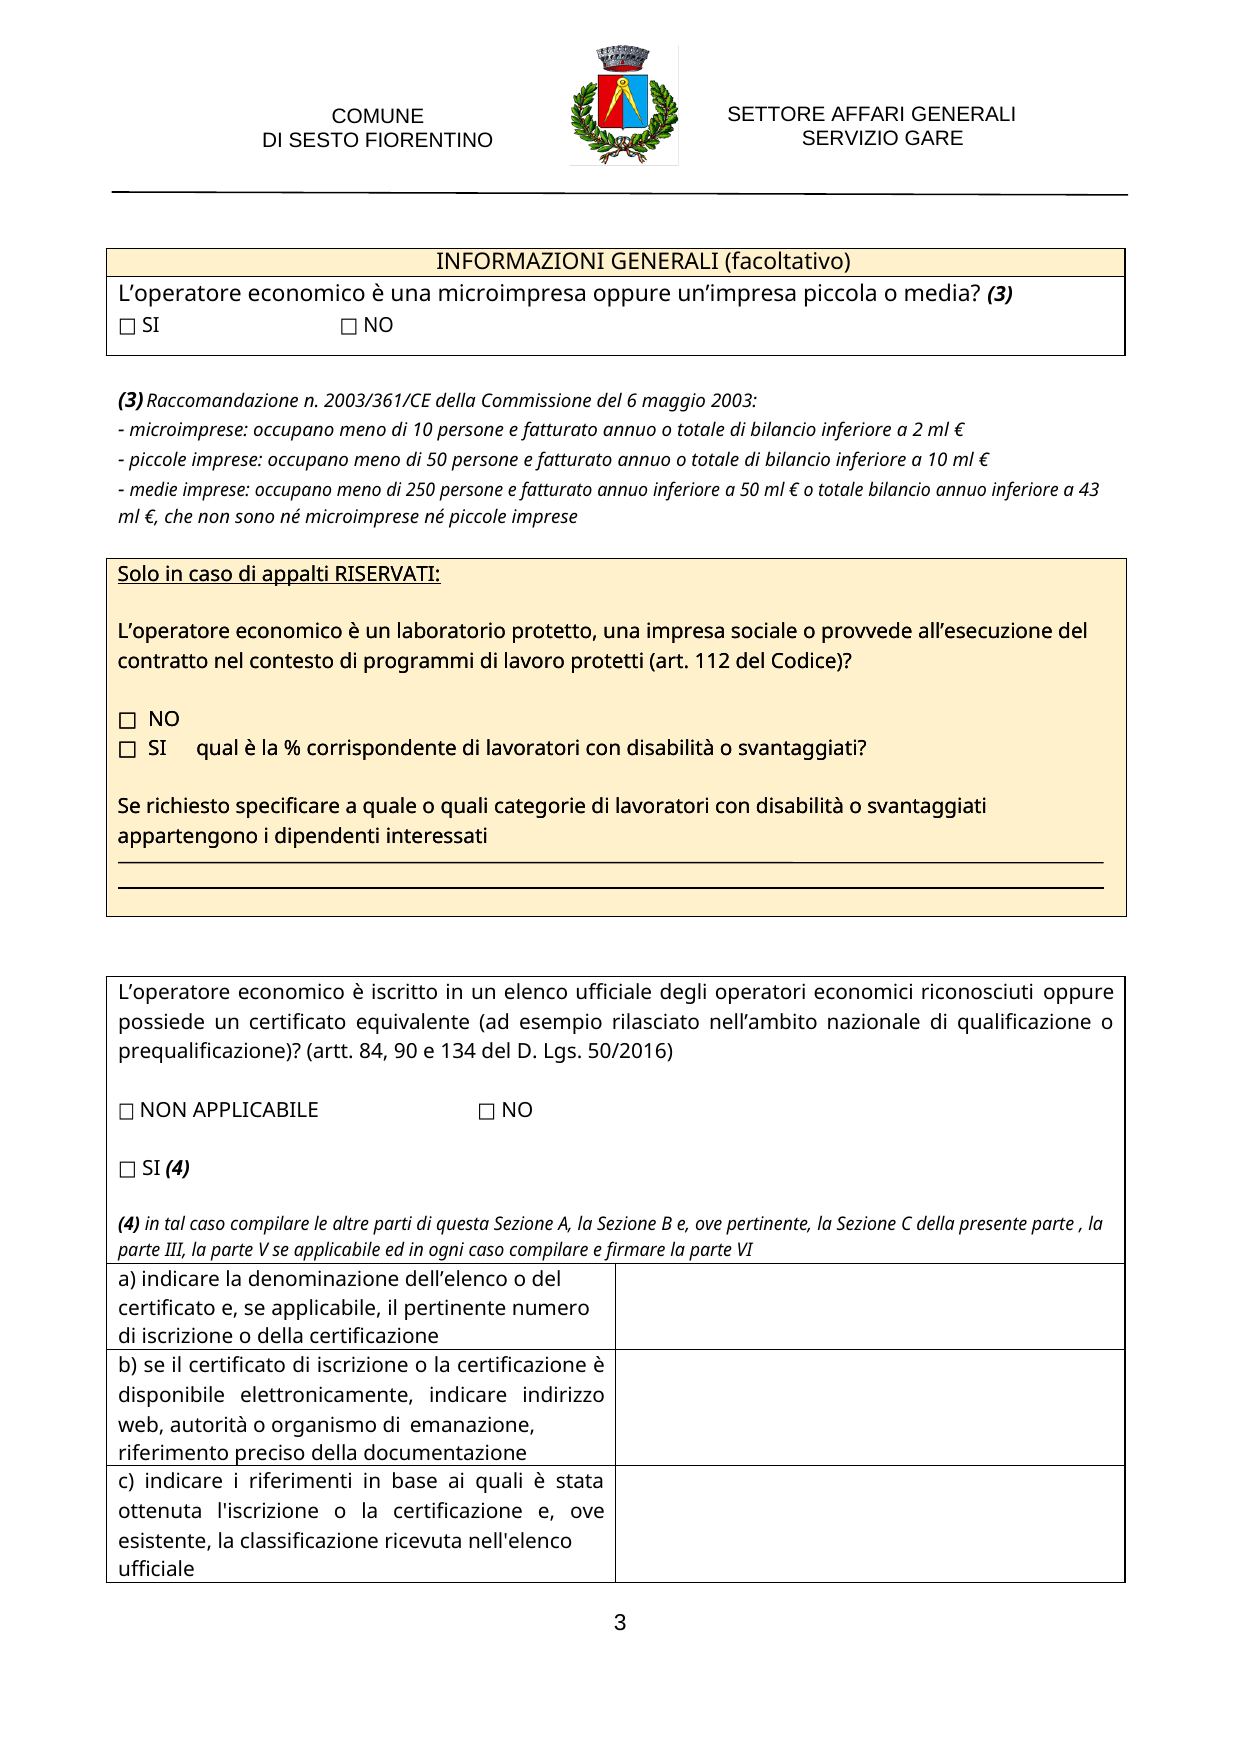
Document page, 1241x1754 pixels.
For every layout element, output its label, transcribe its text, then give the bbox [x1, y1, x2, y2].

picture [569, 45, 679, 166]
table_cell c) indicare i riferimenti in base ai quali è stata ottenuta l'iscrizione o la certificazione e, ove esistente, la classificazione ricevuta nell'elenco ufficiale [107, 1466, 615, 1582]
table_cell a) indicare la denominazione dell’elenco o del certificato e, se applicabile, il pertinente numero di iscrizione o della certificazione [107, 1264, 615, 1349]
table_cell L’operatore economico è una microimpresa oppure un’impresa piccola o media? (3) □ SI □ NO [107, 277, 1124, 355]
table_header INFORMAZIONI GENERALI (facoltativo) [107, 249, 1124, 276]
table_cell [616, 1350, 1124, 1465]
list Raccomandazione n. 2003/361/CE della Commissione del 6 maggio 2003: [118, 385, 1240, 413]
list medie imprese: occupano meno di 250 persone e fatturato annuo inferiore a 50 ml € o totale bilancio annuo inferiore a 43 ml €, che non sono né microimprese né piccole imprese [118, 474, 1121, 529]
list piccole imprese: occupano meno di 50 persone e fatturato annuo o totale di bilancio inferiore a 10 ml € [118, 444, 1240, 473]
table_cell b) se il certificato di iscrizione o la certificazione è disponibile elettronicamente, indicare indirizzo web, autorità o organismo di emanazione, riferimento preciso della documentazione [107, 1350, 615, 1465]
table_header L’operatore economico è iscritto in un elenco ufficiale degli operatori economici riconosciuti oppure possiede un certificato equivalente (ad esempio rilasciato nell’ambito nazionale di qualificazione o prequalificazione)? (artt. 84, 90 e 134 del D. Lgs. 50/2016) □ NON APPLICABILE □ NO □ SI (4) (4) in tal caso compilare le altre parti di questa Sezione A, la Sezione B e, ove pertinente, la Sezione C della presente parte , la parte III, la parte V se applicabile ed in ogni caso compilare e firmare la parte VI [107, 977, 1124, 1262]
table_cell [616, 1466, 1124, 1582]
list microimprese: occupano meno di 10 persone e fatturato annuo o totale di bilancio inferiore a 2 ml € [118, 414, 1240, 443]
table_cell [616, 1264, 1124, 1349]
